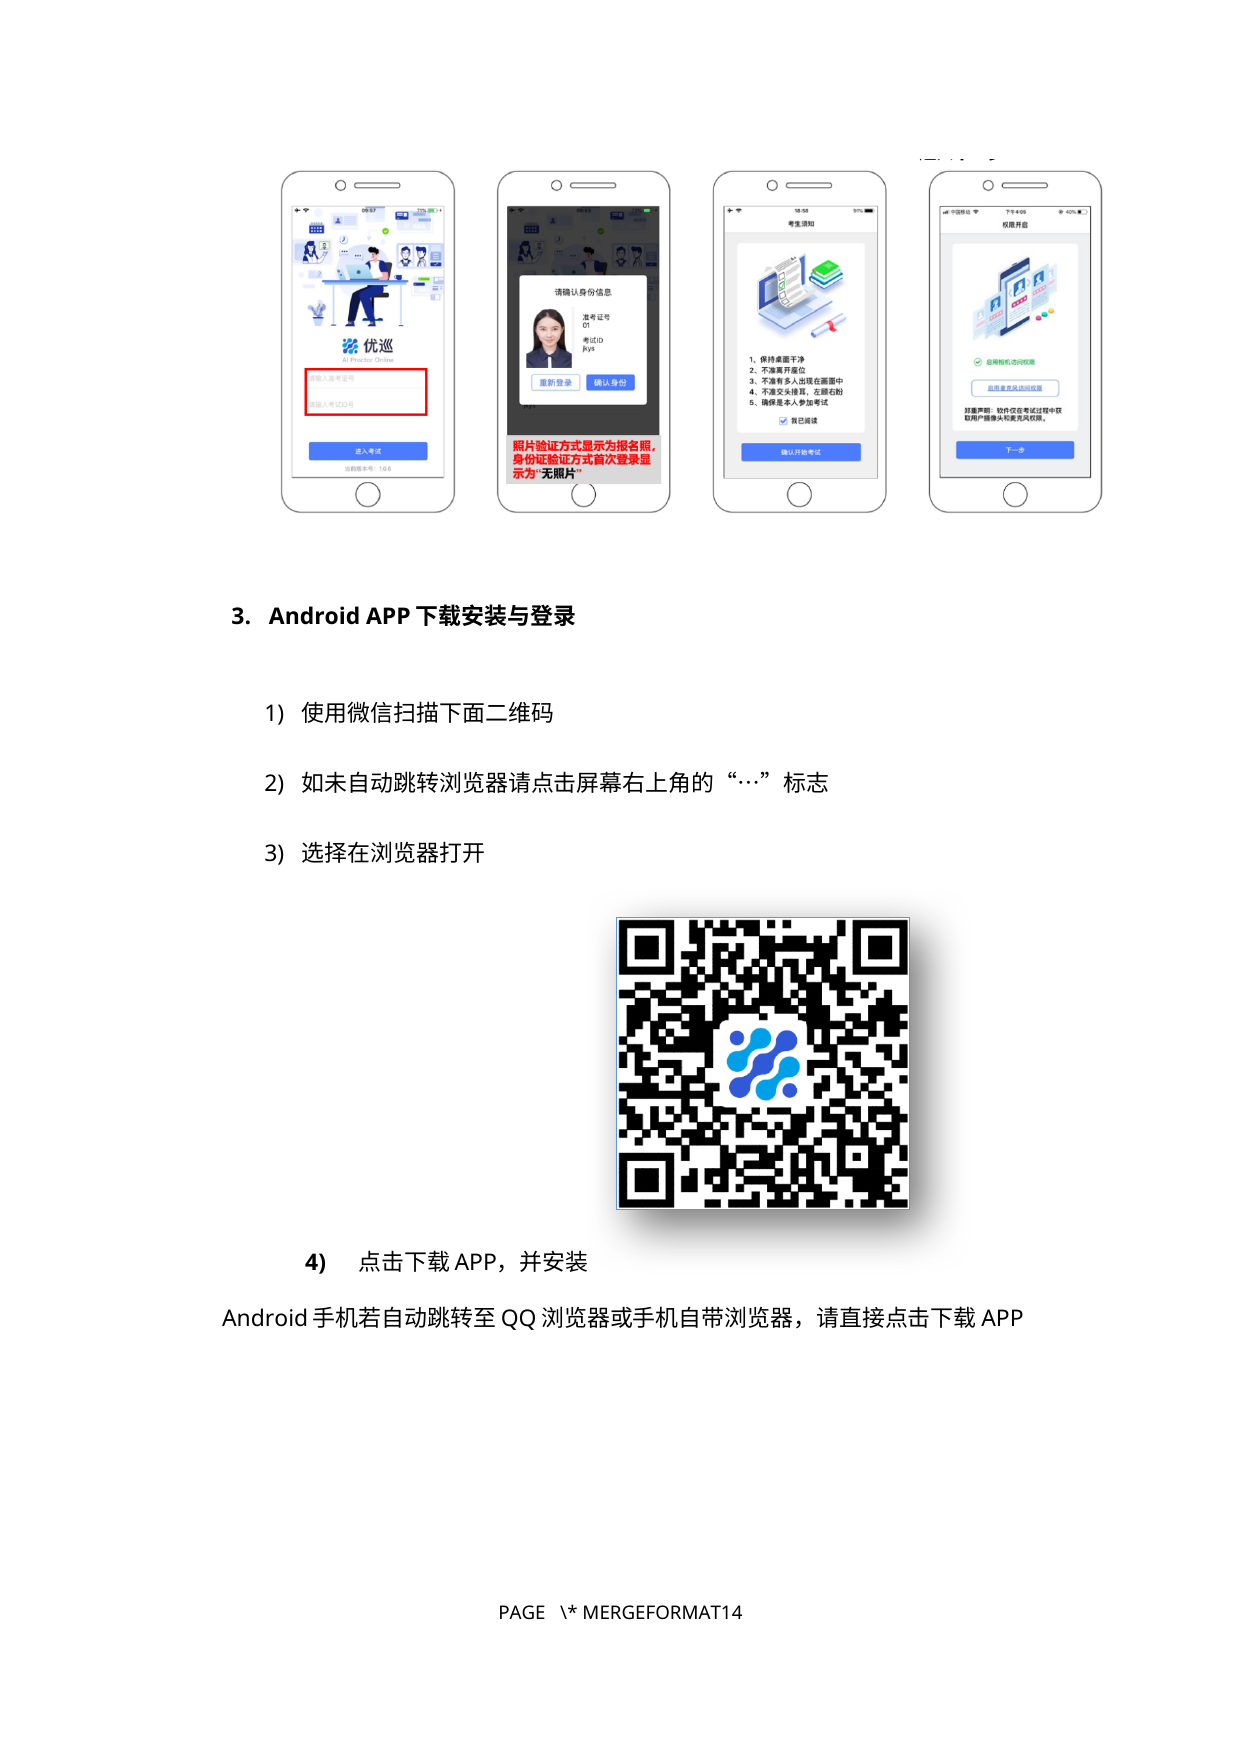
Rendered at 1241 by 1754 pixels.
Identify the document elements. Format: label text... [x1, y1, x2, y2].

list 选择在浏览器打开 [264, 819, 1053, 884]
subtitle Android APP下载安装与登录 [231, 582, 1053, 647]
text Android手机若自动跳转至QQ浏览器或手机自带浏览器，请直接点击下载APP [187, 1284, 1053, 1349]
picture [264, 159, 1130, 530]
list 如未自动跳转浏览器请点击屏幕右上角的“…”标志 [264, 749, 1053, 814]
picture [617, 918, 909, 1209]
list 使用微信扫描下面二维码 [264, 679, 1053, 744]
